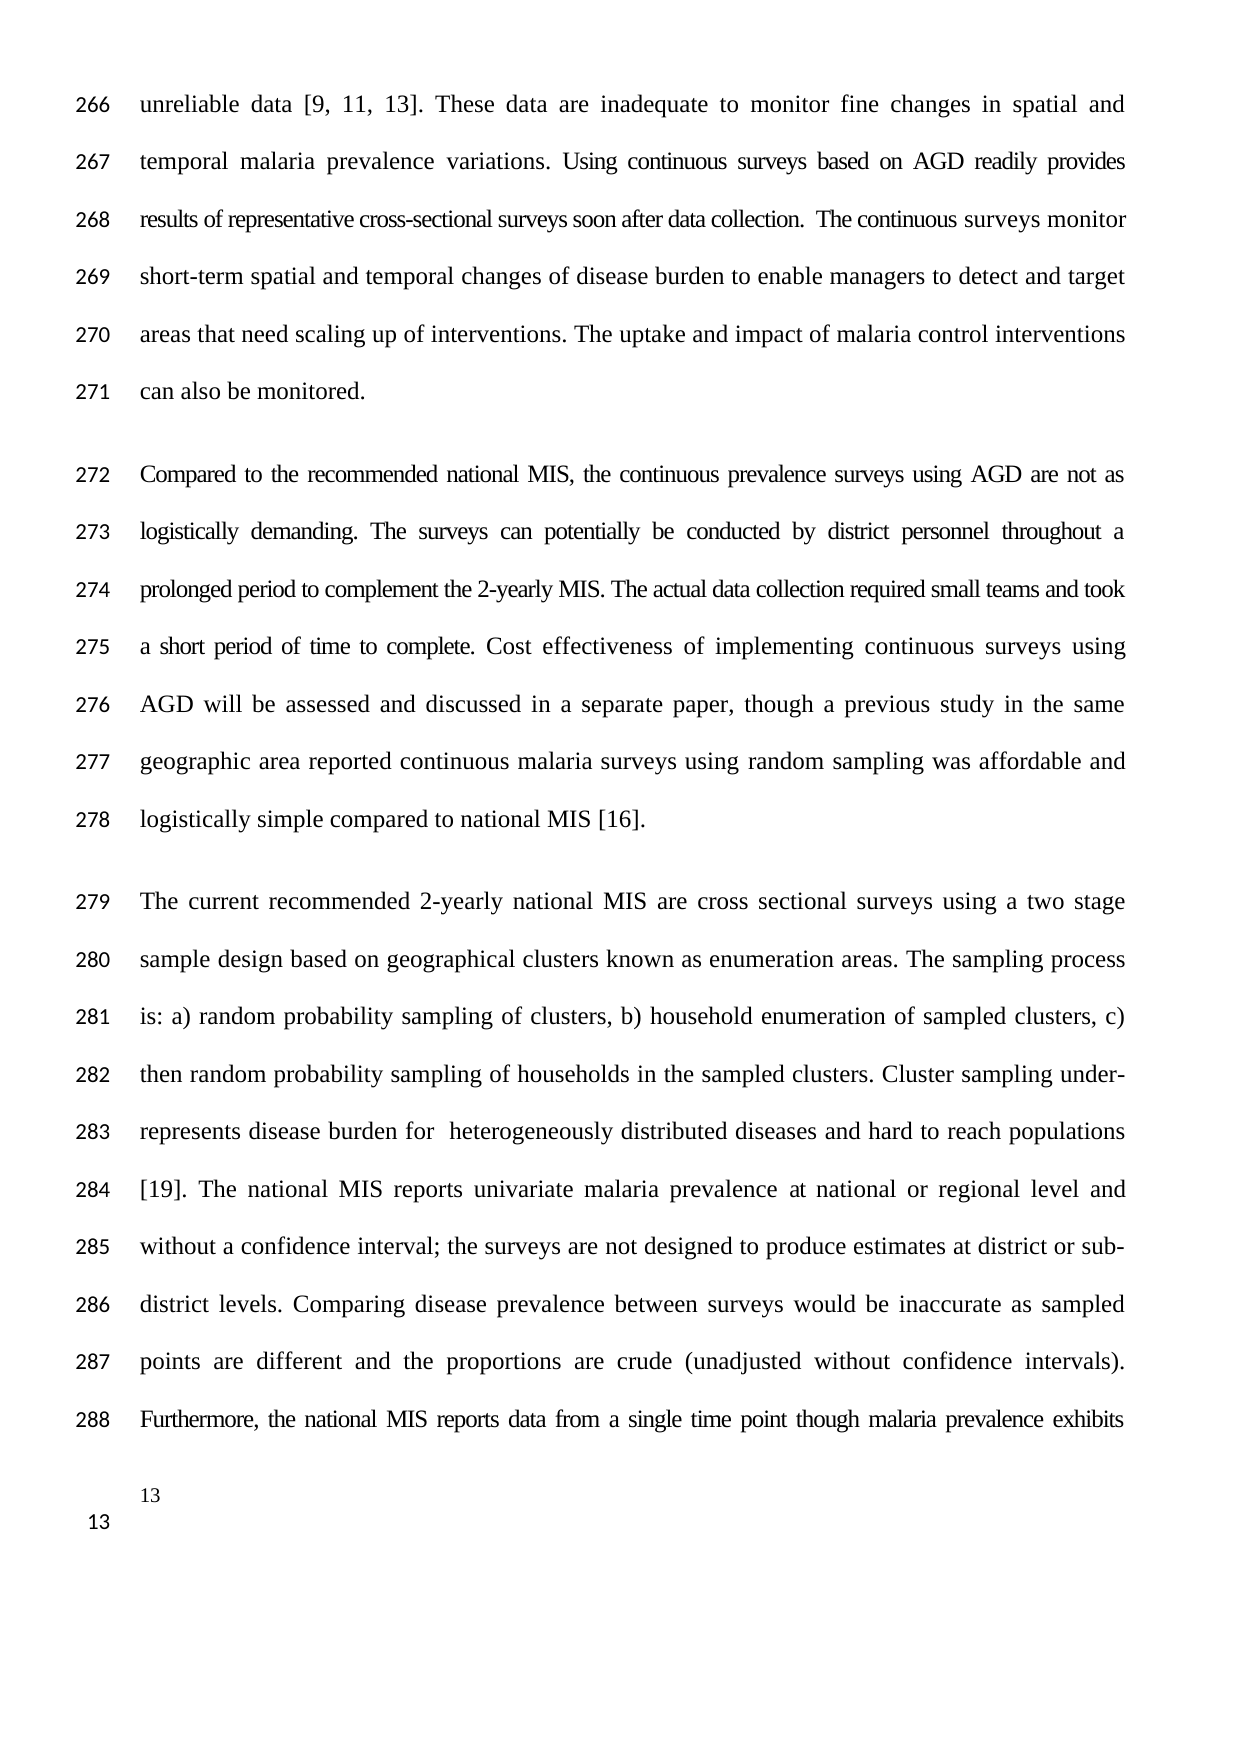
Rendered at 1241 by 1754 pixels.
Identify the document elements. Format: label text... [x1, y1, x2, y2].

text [139, 89, 1126, 405]
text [139, 886, 1126, 1432]
text Compared to the recommended national MIS, the continuous prevalence surveys using AGD are not as logistically demanding. The surveys can potentially be conducted by district personnel throughout a prolonged period to complement the 2-yearly MIS. The actual data collection required small teams and took a short period of time to complete. Cost effectiveness of implementing continuous surveys using AGD will be assessed and discussed in a separate paper, though a previous study in the same geographic area reported continuous malaria surveys using random sampling was affordable and logistically simple compared to national MIS [16]. [139, 459, 1126, 832]
